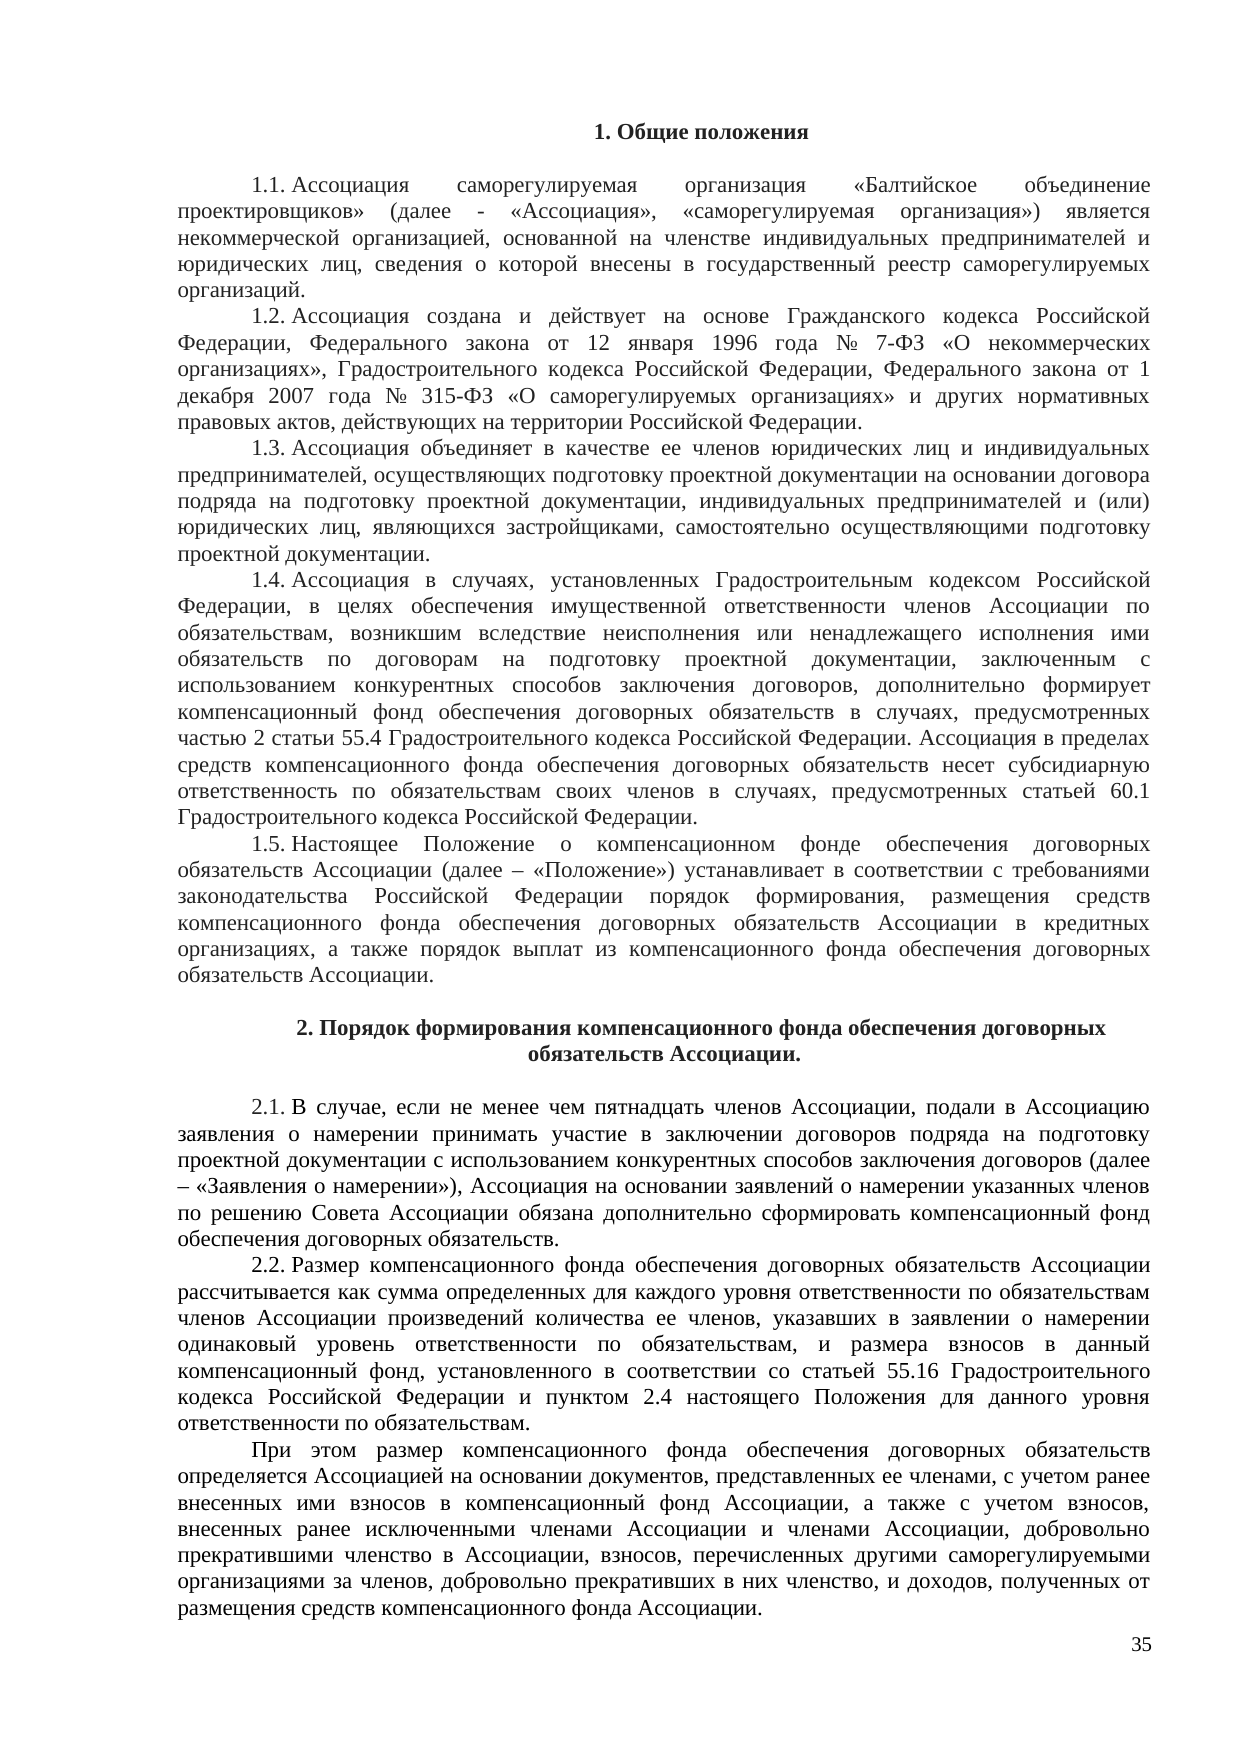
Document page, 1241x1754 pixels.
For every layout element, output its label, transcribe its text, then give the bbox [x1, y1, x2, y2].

text При этом размер компенсационного фонда обеспечения договорных обязательств определяется Ассоциацией на основании документов, представленных ее членами, с учетом ранее внесенных ими взносов в компенсационный фонд Ассоциации, а также с учетом взносов, внесенных ранее исключенными членами Ассоциации и членами Ассоциации, добровольно прекратившими членство в Ассоциации, взносов, перечисленных другими саморегулируемыми организациями за членов, добровольно прекративших в них членство, и доходов, полученных от размещения средств компенсационного фонда Ассоциации. [177, 1436, 1152, 1620]
text 1. Общие положения [177, 118, 1152, 144]
text 2.2. Размер компенсационного фонда обеспечения договорных обязательств Ассоциации рассчитывается как сумма определенных для каждого уровня ответственности по обязательствам членов Ассоциации произведений количества ее членов, указавших в заявлении о намерении одинаковый уровень ответственности по обязательствам, и размера взносов в данный компенсационный фонд, установленного в соответствии со статьей 55.16 Градостроительного кодекса Российской Федерации и пунктом 2.4 настоящего Положения для данного уровня ответственности по обязательствам. [177, 1251, 1152, 1436]
text 1.2. Ассоциация создана и действует на основе Гражданского кодекса Российской Федерации, Федерального закона от 12 января 1996 года № 7-ФЗ «О некоммерческих организациях», Градостроительного кодекса Российской Федерации, Федерального закона от 1 декабря 2007 года № 315-ФЗ «О саморегулируемых организациях» и других нормативных правовых актов, действующих на территории Российской Федерации. [177, 303, 1152, 434]
text 2.1. В случае, если не менее чем пятнадцать членов Ассоциации, подали в Ассоциацию заявления о намерении принимать участие в заключении договоров подряда на подготовку проектной документации с использованием конкурентных способов заключения договоров (далее – «Заявления о намерении»), Ассоциация на основании заявлений о намерении указанных членов по решению Совета Ассоциации обязана дополнительно сформировать компенсационный фонд обеспечения договорных обязательств. [177, 1093, 1152, 1251]
text 1.5. Настоящее Положение о компенсационном фонде обеспечения договорных обязательств Ассоциации (далее – «Положение») устанавливает в соответствии с требованиями законодательства Российской Федерации порядок формирования, размещения средств компенсационного фонда обеспечения договорных обязательств Ассоциации в кредитных организациях, а также порядок выплат из компенсационного фонда обеспечения договорных обязательств Ассоциации. [177, 830, 1152, 988]
text 1.4. Ассоциация в случаях, установленных Градостроительным кодексом Российской Федерации, в целях обеспечения имущественной ответственности членов Ассоциации по обязательствам, возникшим вследствие неисполнения или ненадлежащего исполнения ими обязательств по договорам на подготовку проектной документации, заключенным с использованием конкурентных способов заключения договоров, дополнительно формирует компенсационный фонд обеспечения договорных обязательств в случаях, предусмотренных частью 2 статьи 55.4 Градостроительного кодекса Российской Федерации. Ассоциация в пределах средств компенсационного фонда обеспечения договорных обязательств несет субсидиарную ответственность по обязательствам своих членов в случаях, предусмотренных статьей 60.1 Градостроительного кодекса Российской Федерации. [177, 566, 1152, 830]
text 1.1. Ассоциация саморегулируемая организация «Балтийское объединение проектировщиков» (далее - «Ассоциация», «саморегулируемая организация») является некоммерческой организацией, основанной на членстве индивидуальных предпринимателей и юридических лиц, сведения о которой внесены в государственный реестр саморегулируемых организаций. [177, 171, 1152, 303]
text 2. Порядок формирования компенсационного фонда обеспечения договорных обязательств Ассоциации. [177, 1014, 1152, 1067]
text 1.3. Ассоциация объединяет в качестве ее членов юридических лиц и индивидуальных предпринимателей, осуществляющих подготовку проектной документации на основании договора подряда на подготовку проектной документации, индивидуальных предпринимателей и (или) юридических лиц, являющихся застройщиками, самостоятельно осуществляющими подготовку проектной документации. [177, 434, 1152, 566]
